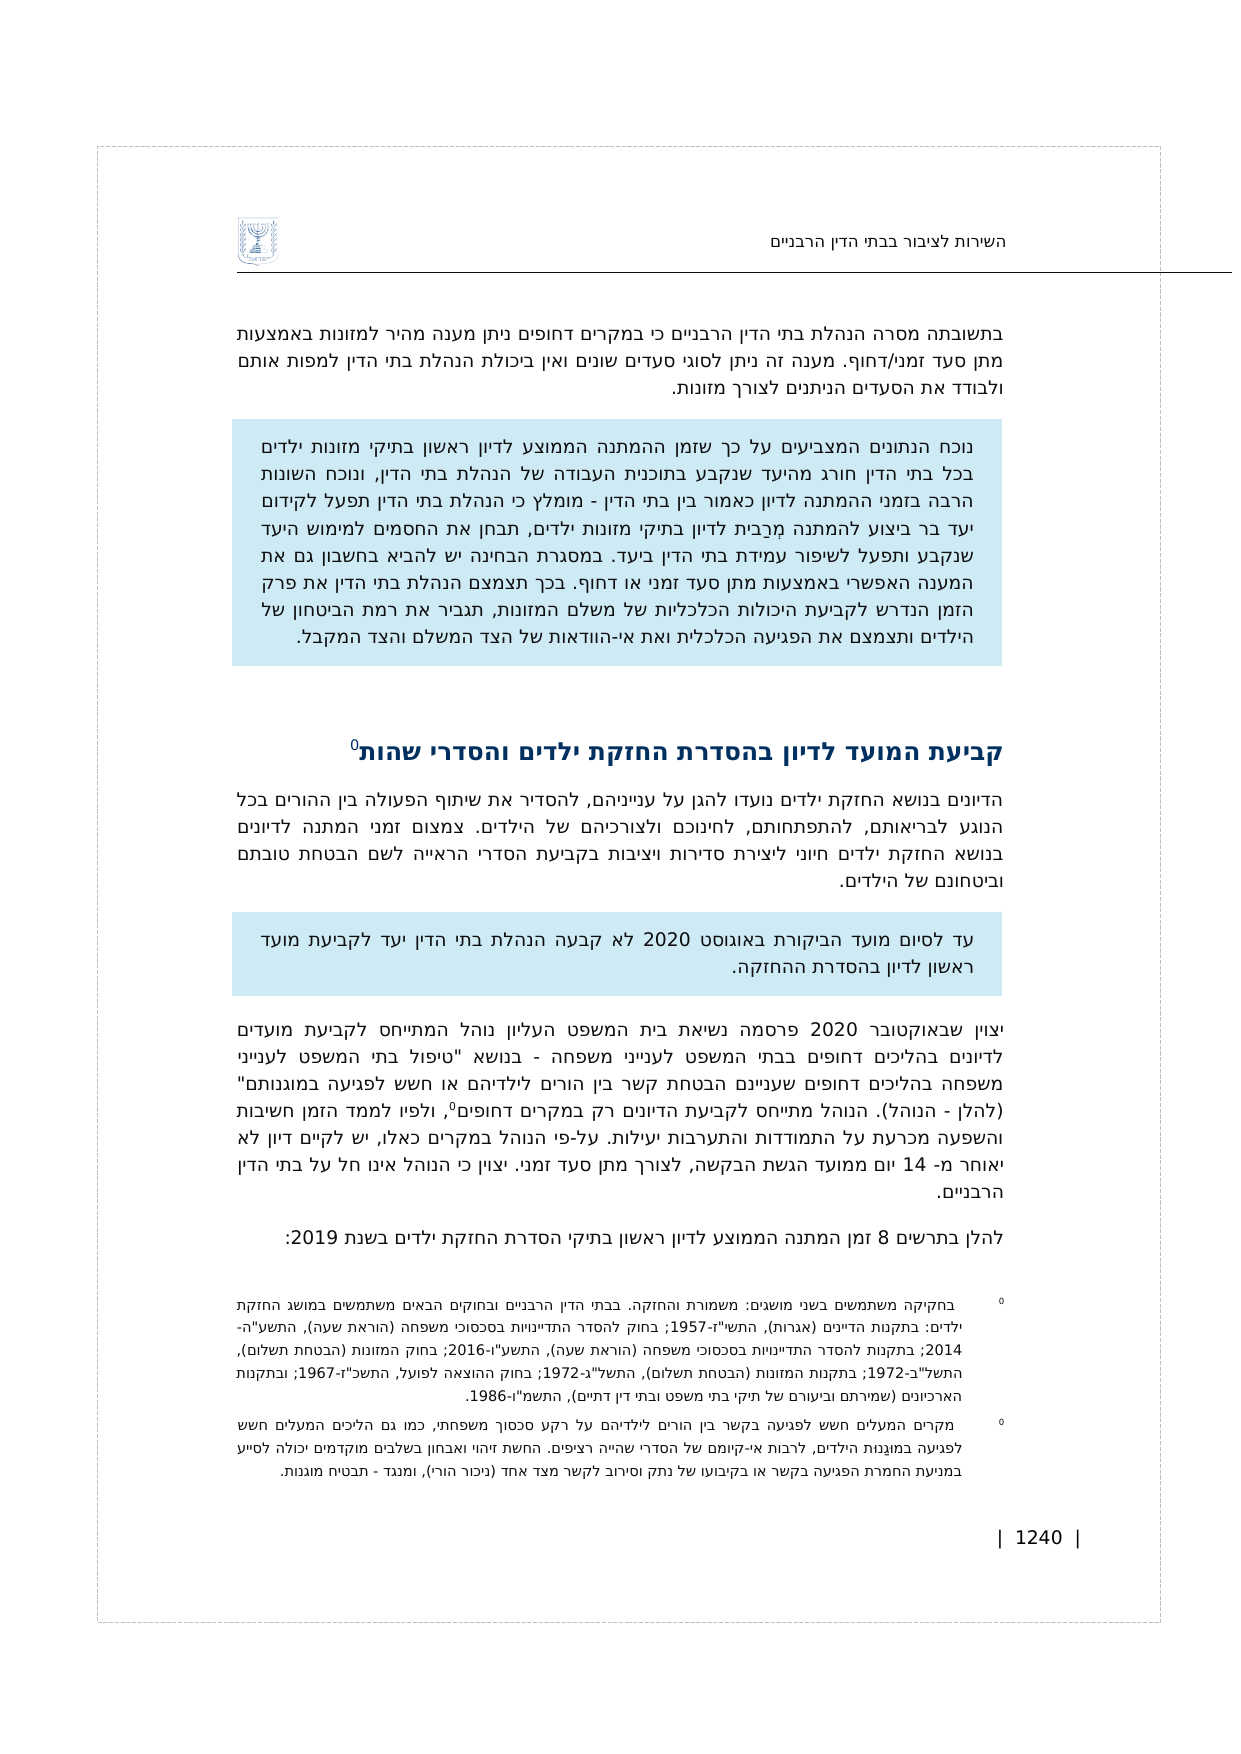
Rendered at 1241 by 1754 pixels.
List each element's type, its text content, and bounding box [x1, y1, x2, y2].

text בתשובתה מסרה הנהלת בתי הדין הרבניים כי במקרים דחופים ניתן מענה מהיר למזונות באמצעות מתן סעד זמני/דחוף. מענה זה ניתן לסוגי סעדים שונים ואין ביכולת הנהלת בתי הדין למפות אותם ולבודד את הסעדים הניתנים לצורך מזונות. [236, 319, 1004, 400]
text נוכח הנתונים המצביעים על כך שזמן ההמתנה הממוצע לדיון ראשון בתיקי מזונות ילדים בכל בתי הדין חורג מהיעד שנקבע בתוכנית העבודה של הנהלת בתי הדין, ונוכח השונות הרבה בזמני ההמתנה לדיון כאמור בין בתי הדין - מומלץ כי הנהלת בתי הדין תפעל לקידום יעד בר ביצוע להמתנה מְרַבית לדיון בתיקי מזונות ילדים, תבחן את החסמים למימוש היעד שנקבע ותפעל לשיפור עמידת בתי הדין ביעד. במסגרת הבחינה יש להביא בחשבון גם את המענה האפשרי באמצעות מתן סעד זמני או דחוף. בכך תצמצם הנהלת בתי הדין את פרק הזמן הנדרש לקביעת היכולות הכלכליות של משלם המזונות, תגביר את רמת הביטחון של הילדים ותצמצם את הפגיעה הכלכלית ואת אי-הוודאות של הצד המשלם והצד המקבל. [237, 424, 997, 661]
text להלן בתרשים 8 זמן המתנה הממוצע לדיון ראשון בתיקי הסדרת החזקת ילדים בשנת 2019: [236, 1223, 1004, 1250]
text קביעת המועד לדיון בהסדרת החזקת ילדים והסדרי שהות [236, 737, 1004, 766]
text הדיונים בנושא החזקת ילדים נועדו להגן על ענייניהם, להסדיר את שיתוף הפעולה בין ההורים בכל הנוגע לבריאותם, להתפתחותם, לחינוכם ולצורכיהם של הילדים. צמצום זמני המתנה לדיונים בנושא החזקת ילדים חיוני ליצירת סדירות ויציבות בקביעת הסדרי הראייה לשם הבטחת טובתם וביטחונם של הילדים. [236, 784, 1004, 893]
text עד לסיום מועד הביקורת באוגוסט 2020 לא קבעה הנהלת בתי הדין יעד לקביעת מועד ראשון לדיון בהסדרת ההחזקה. [237, 916, 997, 991]
text יצוין שבאוקטובר 2020 פרסמה נשיאת בית המשפט העליון נוהל המתייחס לקביעת מועדים לדיונים בהליכים דחופים בבתי המשפט לענייני משפחה - בנושא "טיפול בתי המשפט לענייני משפחה בהליכים דחופים שעניינם הבטחת קשר בין הורים לילדיהם או חשש לפגיעה במוגנותם" (להלן - הנוהל). הנוהל מתייחס לקביעת הדיונים רק במקרים דחופים, ולפיו לממד הזמן חשיבות והשפעה מכרעת על התמודדות והתערבות יעילות. על-פי הנוהל במקרים כאלו, יש לקיים דיון לא יאוחר מ- 14 יום ממועד הגשת הבקשה, לצורך מתן סעד זמני. יצוין כי הנוהל אינו חל על בתי הדין הרבניים. [236, 1015, 1004, 1204]
